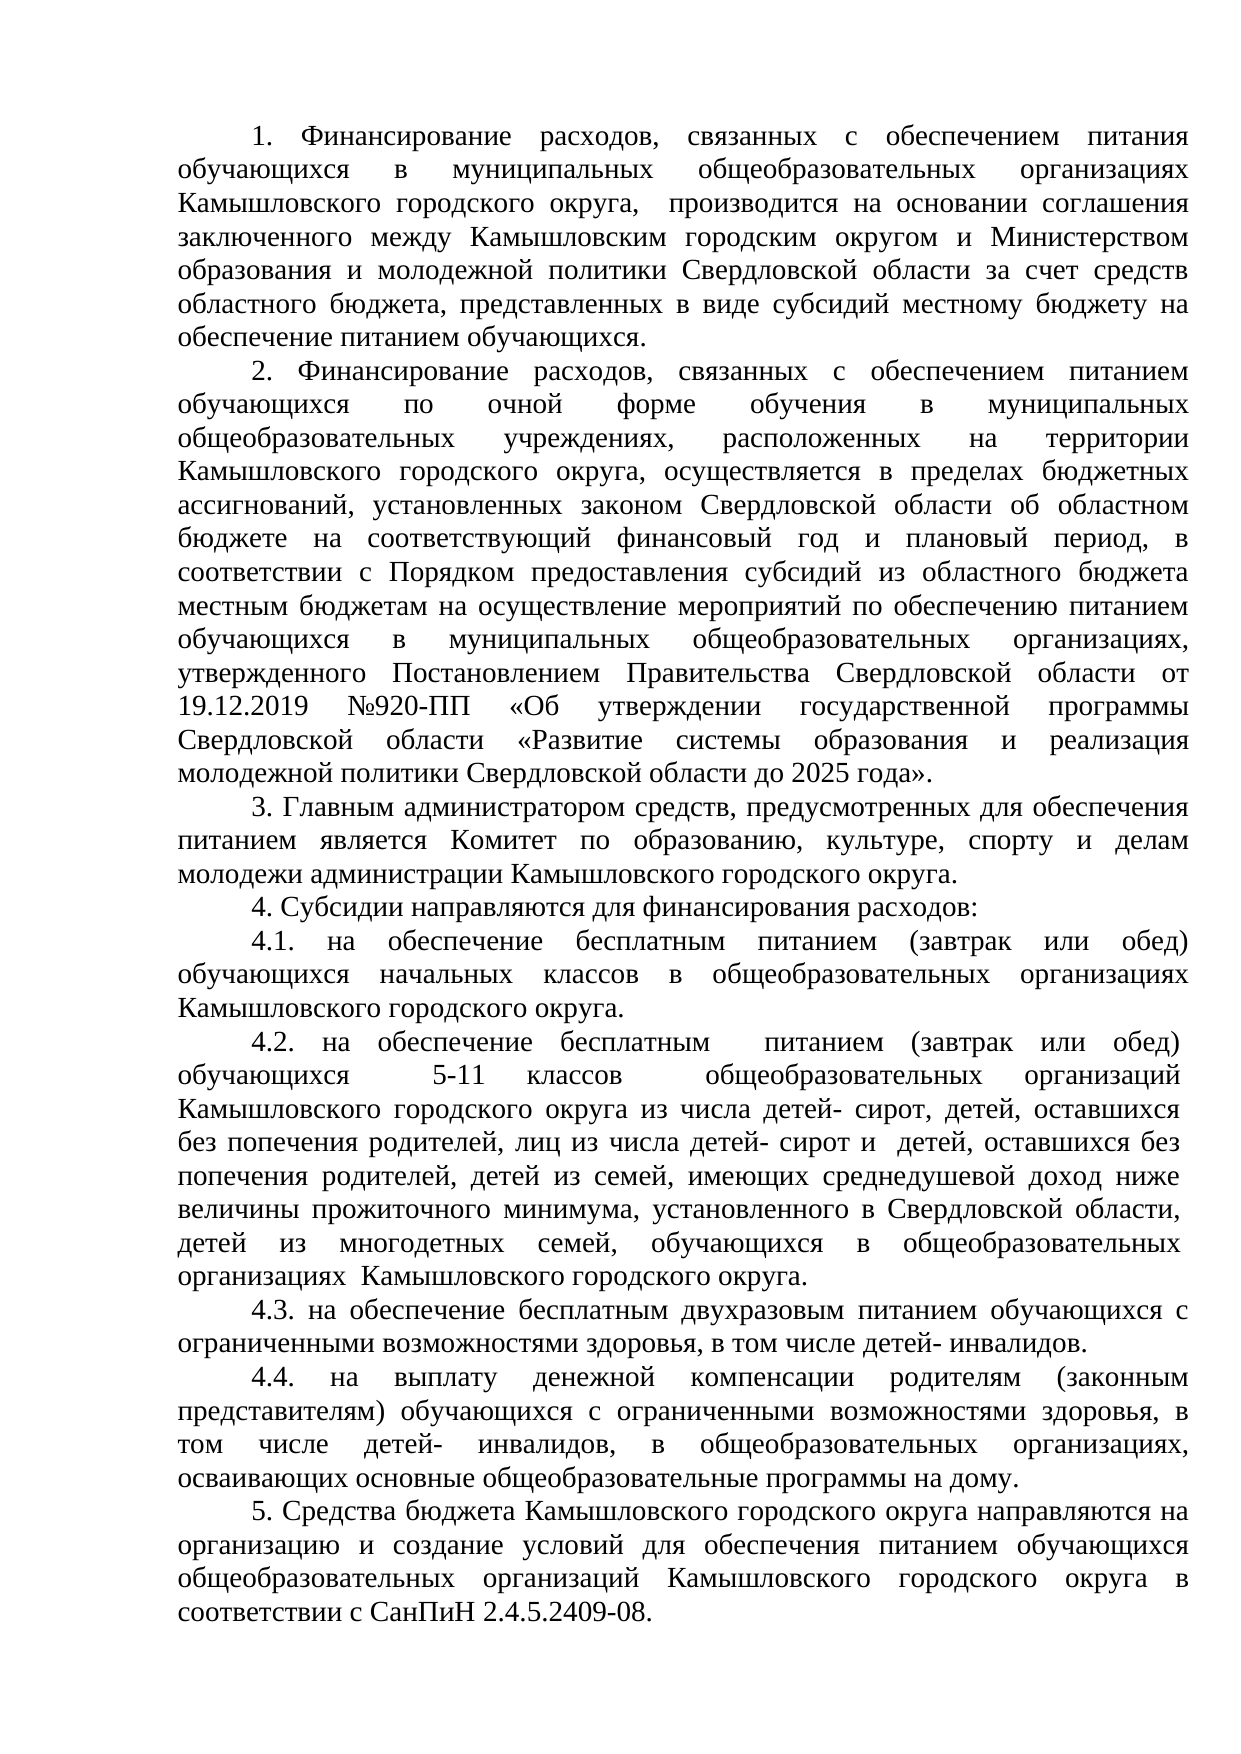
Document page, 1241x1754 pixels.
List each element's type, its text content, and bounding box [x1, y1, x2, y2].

text 4.3. на обеспечение бесплатным двухразовым питанием обучающихся с ограниченными возможностями здоровья, в том числе детей- инвалидов. [177, 1292, 1190, 1359]
text 1. Финансирование расходов, связанных с обеспечением питания обучающихся в муниципальных общеобразовательных организациях Камышловского городского округа, производится на основании соглашения заключенного между Камышловским городским округом и Министерством образования и молодежной политики Свердловской области за счет средств областного бюджета, представленных в виде субсидий местному бюджету на обеспечение питанием обучающихся. [177, 118, 1190, 353]
text 3. Главным администратором средств, предусмотренных для обеспечения питанием является Комитет по образованию, культуре, спорту и делам молодежи администрации Камышловского городского округа. [177, 789, 1190, 889]
text 5. Средства бюджета Камышловского городского округа направляются на организацию и создание условий для обеспечения питанием обучающихся общеобразовательных организаций Камышловского городского округа в соответствии с СанПиН 2.4.5.2409-08. [177, 1493, 1190, 1627]
text 4.4. на выплату денежной компенсации родителям (законным представителям) обучающихся с ограниченными возможностями здоровья, в том числе детей- инвалидов, в общеобразовательных организациях, осваивающих основные общеобразовательные программы на дому. [177, 1359, 1190, 1493]
text 4. Субсидии направляются для финансирования расходов: [177, 889, 1190, 923]
text 4.1. на обеспечение бесплатным питанием (завтрак или обед) обучающихся начальных классов в общеобразовательных организациях Камышловского городского округа. [177, 923, 1190, 1024]
text 2. Финансирование расходов, связанных с обеспечением питанием обучающихся по очной форме обучения в муниципальных общеобразовательных учреждениях, расположенных на территории Камышловского городского округа, осуществляется в пределах бюджетных ассигнований, установленных законом Свердловской области об областном бюджете на соответствующий финансовый год и плановый период, в соответствии с Порядком предоставления субсидий из областного бюджета местным бюджетам на осуществление мероприятий по обеспечению питанием обучающихся в муниципальных общеобразовательных организациях, утвержденного Постановлением Правительства Свердловской области от 19.12.2019 №920-ПП «Об утверждении государственной программы Свердловской области «Развитие системы образования и реализация молодежной политики Свердловской области до 2025 года». [177, 353, 1190, 789]
text 4.2. на обеспечение бесплатным питанием (завтрак или обед) обучающихся 5-11 классов общеобразовательных организаций Камышловского городского округа из числа детей- сирот, детей, оставшихся без попечения родителей, лиц из числа детей- сирот и детей, оставшихся без попечения родителей, детей из семей, имеющих среднедушевой доход ниже величины прожиточного минимума, установленного в Свердловской области, детей из многодетных семей, обучающихся в общеобразовательных организациях Камышловского городского округа. [177, 1024, 1181, 1292]
